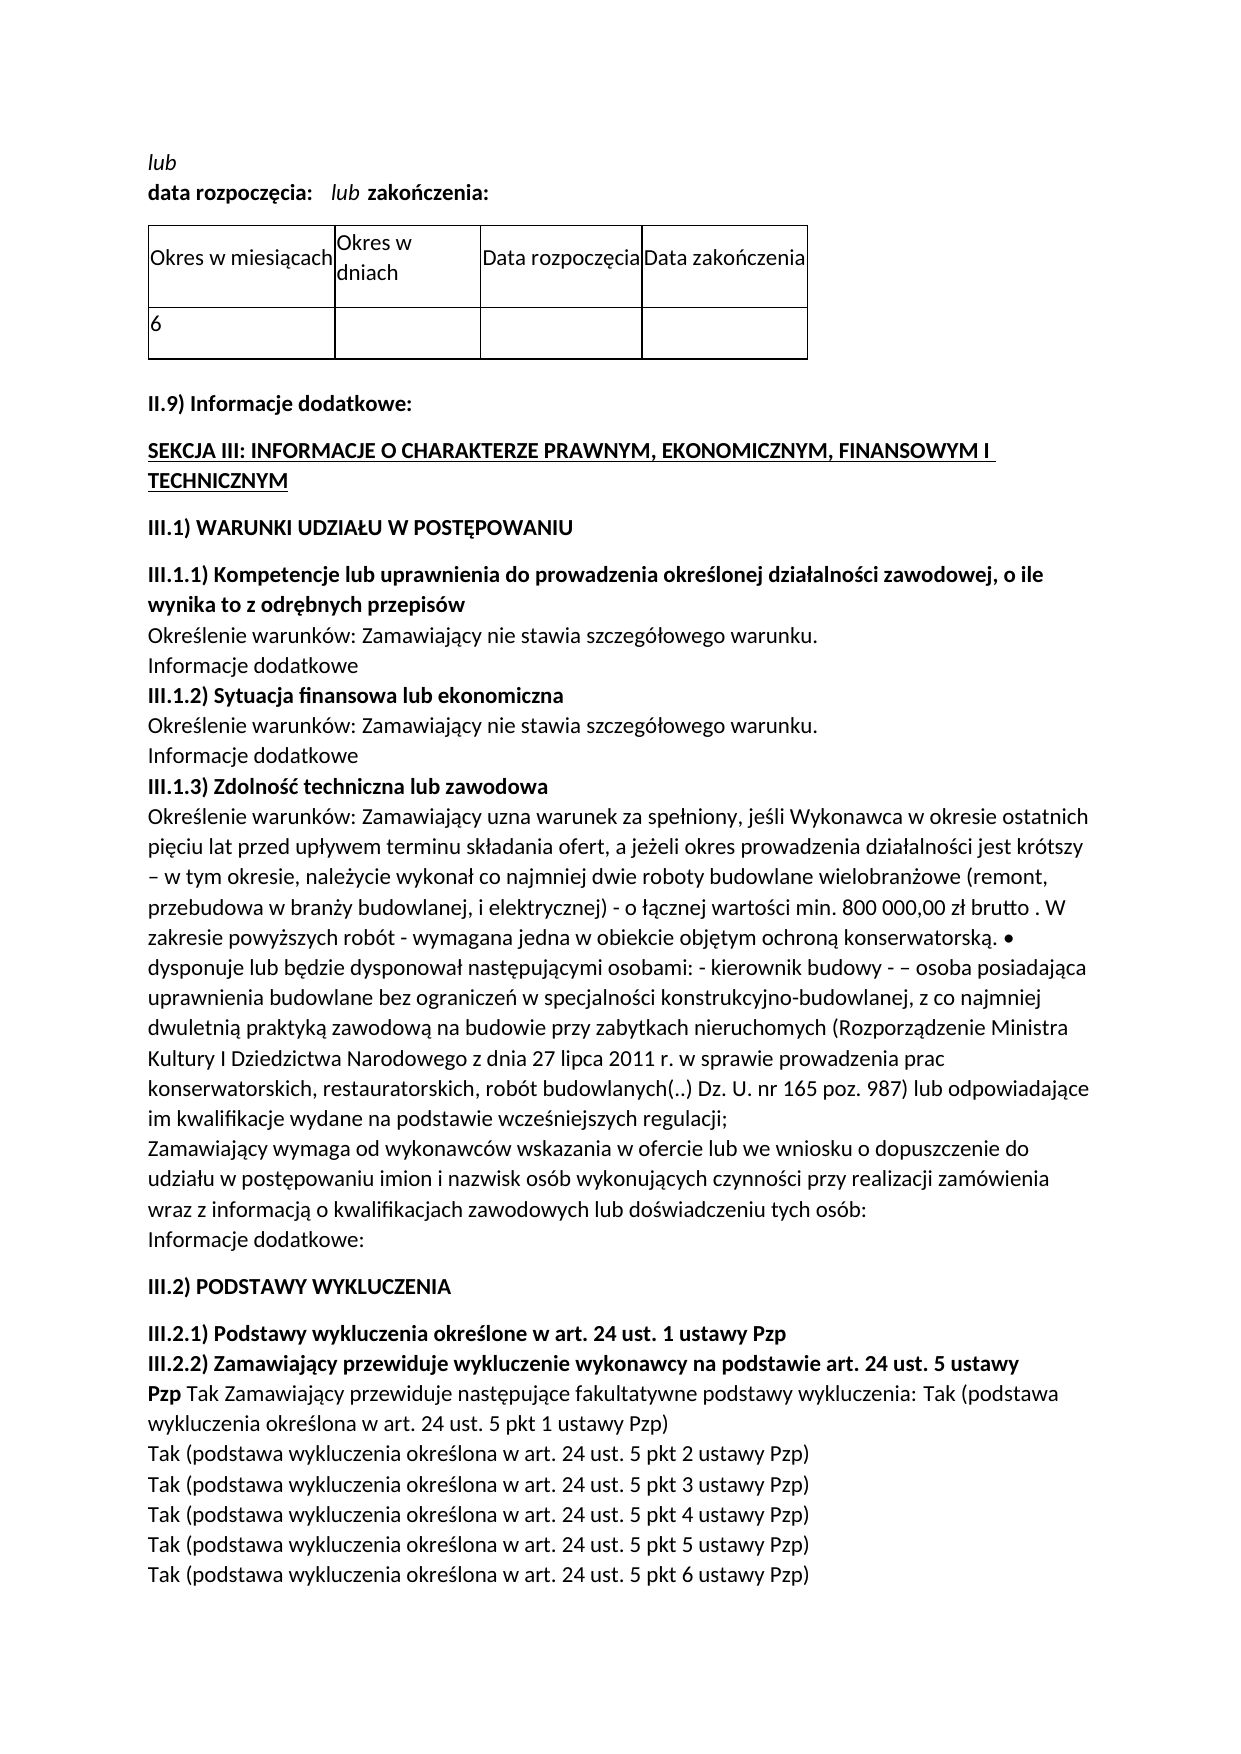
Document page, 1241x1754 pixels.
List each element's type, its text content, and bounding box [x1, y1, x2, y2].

table_header Data rozpoczęcia [481, 226, 641, 306]
text III.1) WARUNKI UDZIAŁU W POSTĘPOWANIU [148, 513, 1093, 542]
table_cell [481, 308, 641, 358]
table_header Data zakończenia [643, 226, 807, 306]
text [148, 1319, 1093, 1588]
text III.2) PODSTAWY WYKLUCZENIA [148, 1272, 1093, 1300]
text II.9) Informacje dodatkowe: [148, 359, 1093, 418]
table_header Okres w dniach [336, 226, 480, 306]
table_cell [336, 308, 480, 358]
text SEKCJA III: INFORMACJE O CHARAKTERZE PRAWNYM, EKONOMICZNYM, FINANSOWYM I TECHNICZNYM [148, 436, 1093, 495]
table_cell 6 [149, 308, 334, 358]
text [148, 148, 1093, 206]
text III.1.1) Kompetencje lub uprawnienia do prowadzenia określonej działalności zawodowej, o ile wynika to z odrębnych przepisów Określenie warunków: Zamawiający nie stawia szczegółowego warunku. Informacje dodatkowe III.1.2) Sytuacja finansowa lub ekonomiczna Określenie warunków: Zamawiający nie stawia szczegółowego warunku. Informacje dodatkowe III.1.3) Zdolność techniczna lub zawodowa Określenie warunków: Zamawiający uzna warunek za spełniony, jeśli Wykonawca w okresie ostatnich pięciu lat przed upływem terminu składania ofert, a jeżeli okres prowadzenia działalności jest krótszy – w tym okresie, należycie wykonał co najmniej dwie roboty budowlane wielobranżowe (remont, przebudowa w branży budowlanej, i elektrycznej) - o łącznej wartości min. 800 000,00 zł brutto . W zakresie powyższych robót - wymagana jedna w obiekcie objętym ochroną konserwatorską. • dysponuje lub będzie dysponował następującymi osobami: - kierownik budowy - – osoba posiadająca uprawnienia budowlane bez ograniczeń w specjalności konstrukcyjno-budowlanej, z co najmniej dwuletnią praktyką zawodową na budowie przy zabytkach nieruchomych (Rozporządzenie Ministra Kultury I Dziedzictwa Narodowego z dnia 27 lipca 2011 r. w sprawie prowadzenia prac konserwatorskich, restauratorskich, robót budowlanych(..) Dz. U. nr 165 poz. 987) lub odpowiadające im kwalifikacje wydane na podstawie wcześniejszych regulacji; Zamawiający wymaga od wykonawców wskazania w ofercie lub we wniosku o dopuszczenie do udziału w postępowaniu imion i nazwisk osób wykonujących czynności przy realizacji zamówienia wraz z informacją o kwalifikacjach zawodowych lub doświadczeniu tych osób: Informacje dodatkowe: [148, 560, 1093, 1253]
table_cell [643, 308, 807, 358]
table_header Okres w miesiącach [149, 226, 334, 306]
